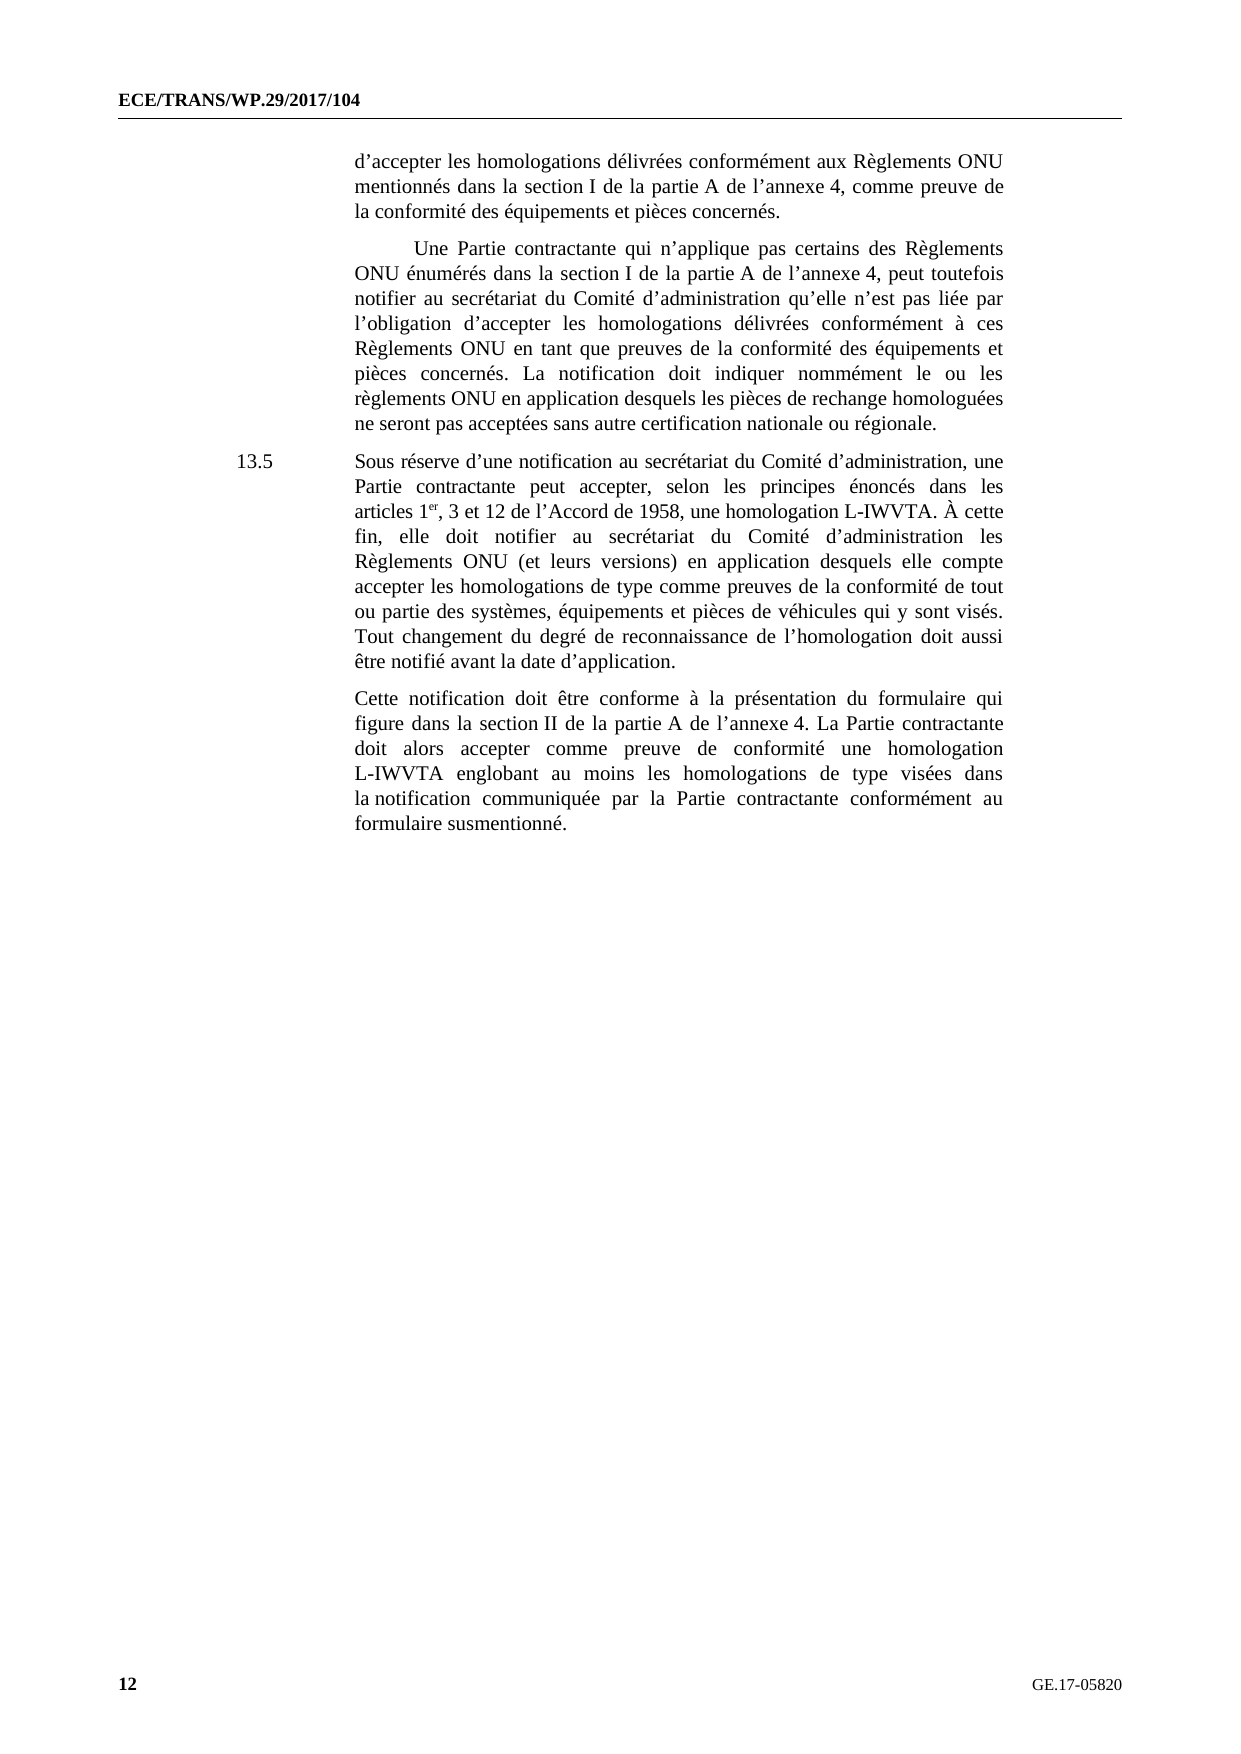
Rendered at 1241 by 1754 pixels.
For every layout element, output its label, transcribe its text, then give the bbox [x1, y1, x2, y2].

text Cette notification doit être conforme à la présentation du formulaire qui figure dans la section II de la partie A de l’annexe 4. La Partie contractante doit alors accepter comme preuve de conformité une homologation L-IWVTA englobant au moins les homologations de type visées dans la notification communiquée par la Partie contractante conformément au formulaire susmentionné. [354, 685, 1004, 835]
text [236, 148, 1004, 223]
text Une Partie contractante qui n’applique pas certains des Règlements ONU énumérés dans la section I de la partie A de l’annexe 4, peut toutefois notifier au secrétariat du Comité d’administration qu’elle n’est pas liée par l’obligation d’accepter les homologations délivrées conformément à ces Règlements ONU en tant que preuves de la conformité des équipements et pièces concernés. La notification doit indiquer nommément le ou les règlements ONU en application desquels les pièces de rechange homologuées ne seront pas acceptées sans autre certification nationale ou régionale. [354, 235, 1004, 435]
text 13.5 Sous réserve d’une notification au secrétariat du Comité d’administration, une Partie contractante peut accepter, selon les principes énoncés dans les articles 1er, 3 et 12 de l’Accord de 1958, une homologation L-IWVTA. À cette fin, elle doit notifier au secrétariat du Comité d’administration les Règlements ONU (et leurs versions) en application desquels elle compte accepter les homologations de type comme preuves de la conformité de tout ou partie des systèmes, équipements et pièces de véhicules qui y sont visés. Tout changement du degré de reconnaissance de l’homologation doit aussi être notifié avant la date d’application. [236, 448, 1004, 673]
